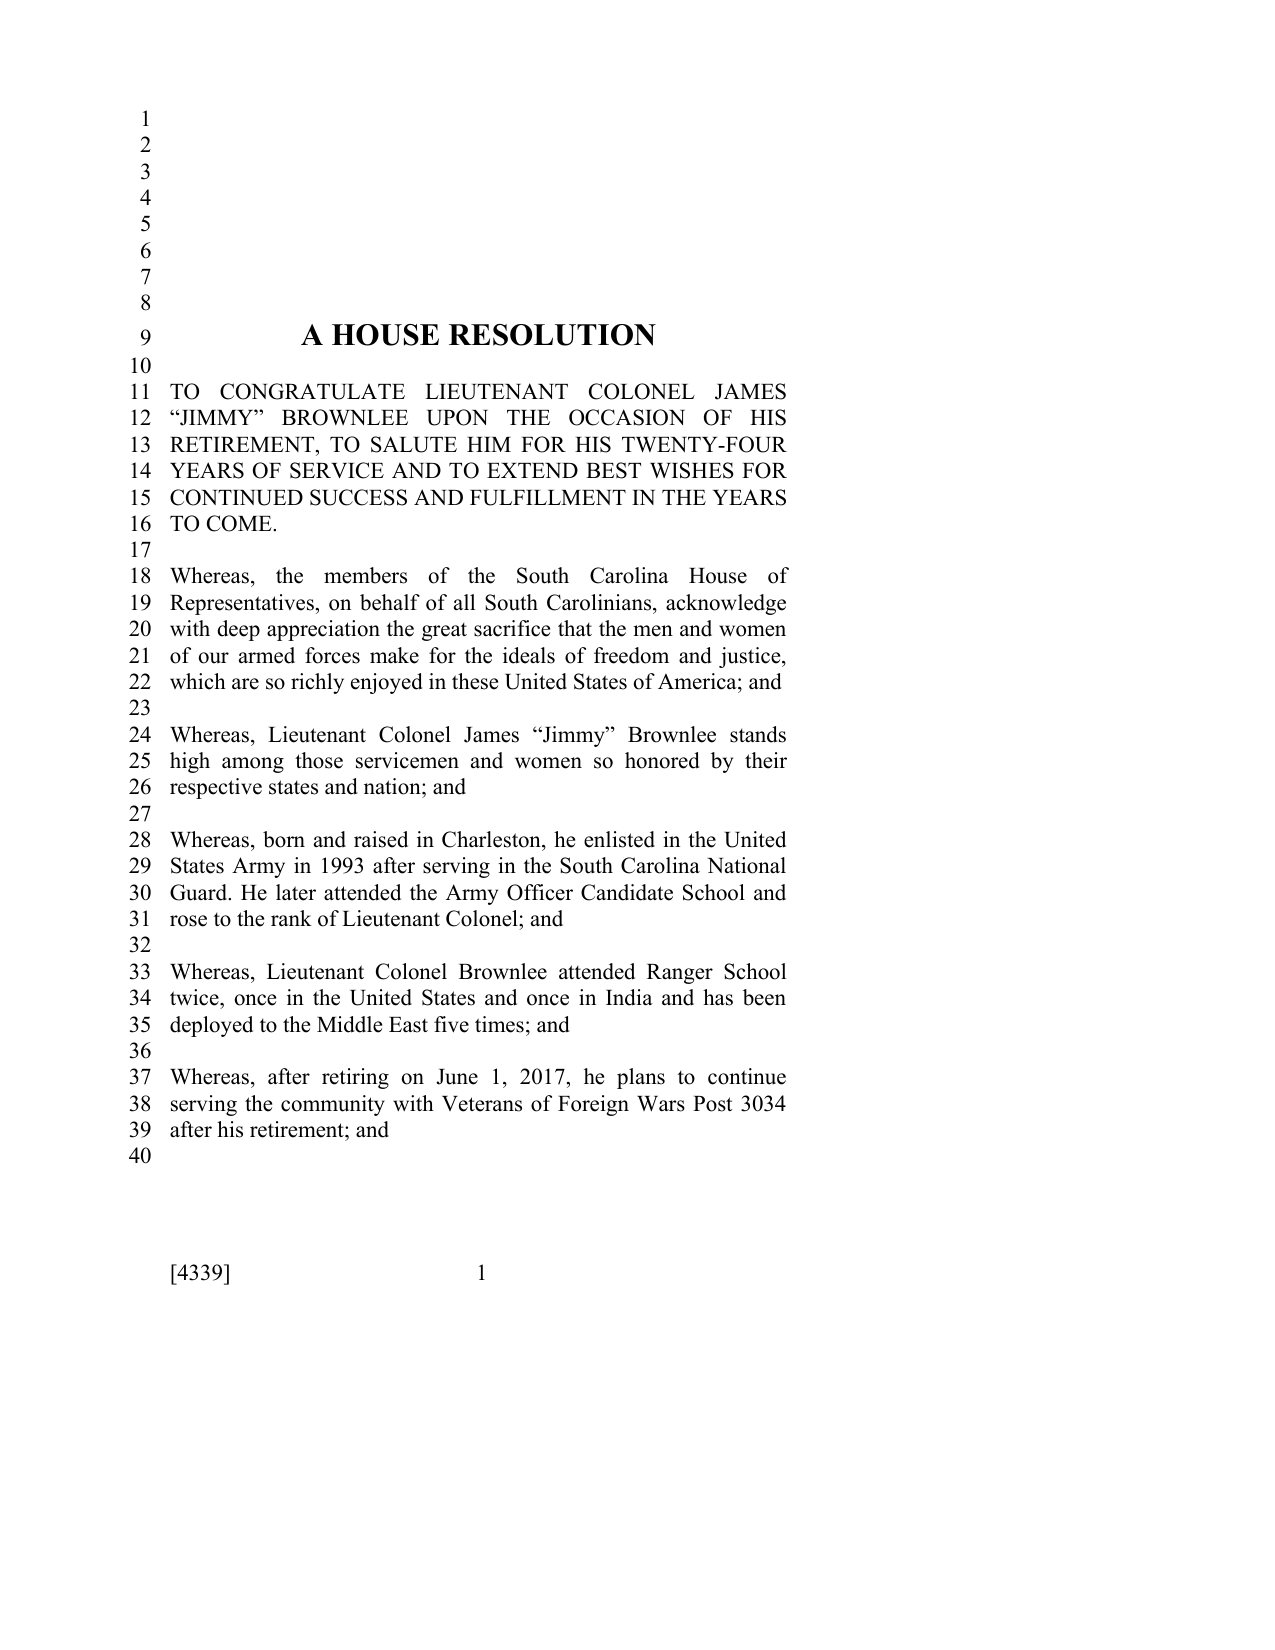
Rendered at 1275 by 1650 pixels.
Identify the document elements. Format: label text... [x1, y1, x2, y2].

text Whereas, after retiring on June 1, 2017, he plans to continue serving the community with Veterans of Foreign Wars Post 3034 after his retirement; and [169, 1063, 787, 1142]
text A HOUSE RESOLUTION [169, 316, 787, 352]
text Whereas, the members of the South Carolina House of Representatives, on behalf of all South Carolinians, acknowledge with deep appreciation the great sacrifice that the men and women of our armed forces make for the ideals of freedom and justice, which are so richly enjoyed in these United States of America; and [169, 563, 787, 694]
text Whereas, Lieutenant Colonel Brownlee attended Ranger School twice, once in the United States and once in India and has been deployed to the Middle East five times; and [169, 958, 787, 1037]
text Whereas, born and raised in Charleston, he enlisted in the United States Army in 1993 after serving in the South Carolina National Guard. He later attended the Army Officer Candidate School and rose to the rank of Lieutenant Colonel; and [169, 826, 787, 932]
text TO CONGRATULATE LIEUTENANT COLONEL JAMES “JIMMY” BROWNLEE UPON THE OCCASION OF HIS RETIREMENT, TO SALUTE HIM FOR HIS TWENTY-FOUR YEARS OF SERVICE AND TO EXTEND BEST WISHES FOR CONTINUED SUCCESS AND FULFILLMENT IN THE YEARS TO COME. [169, 378, 787, 536]
text Whereas, Lieutenant Colonel James “Jimmy” Brownlee stands high among those servicemen and women so honored by their respective states and nation; and [169, 721, 787, 800]
